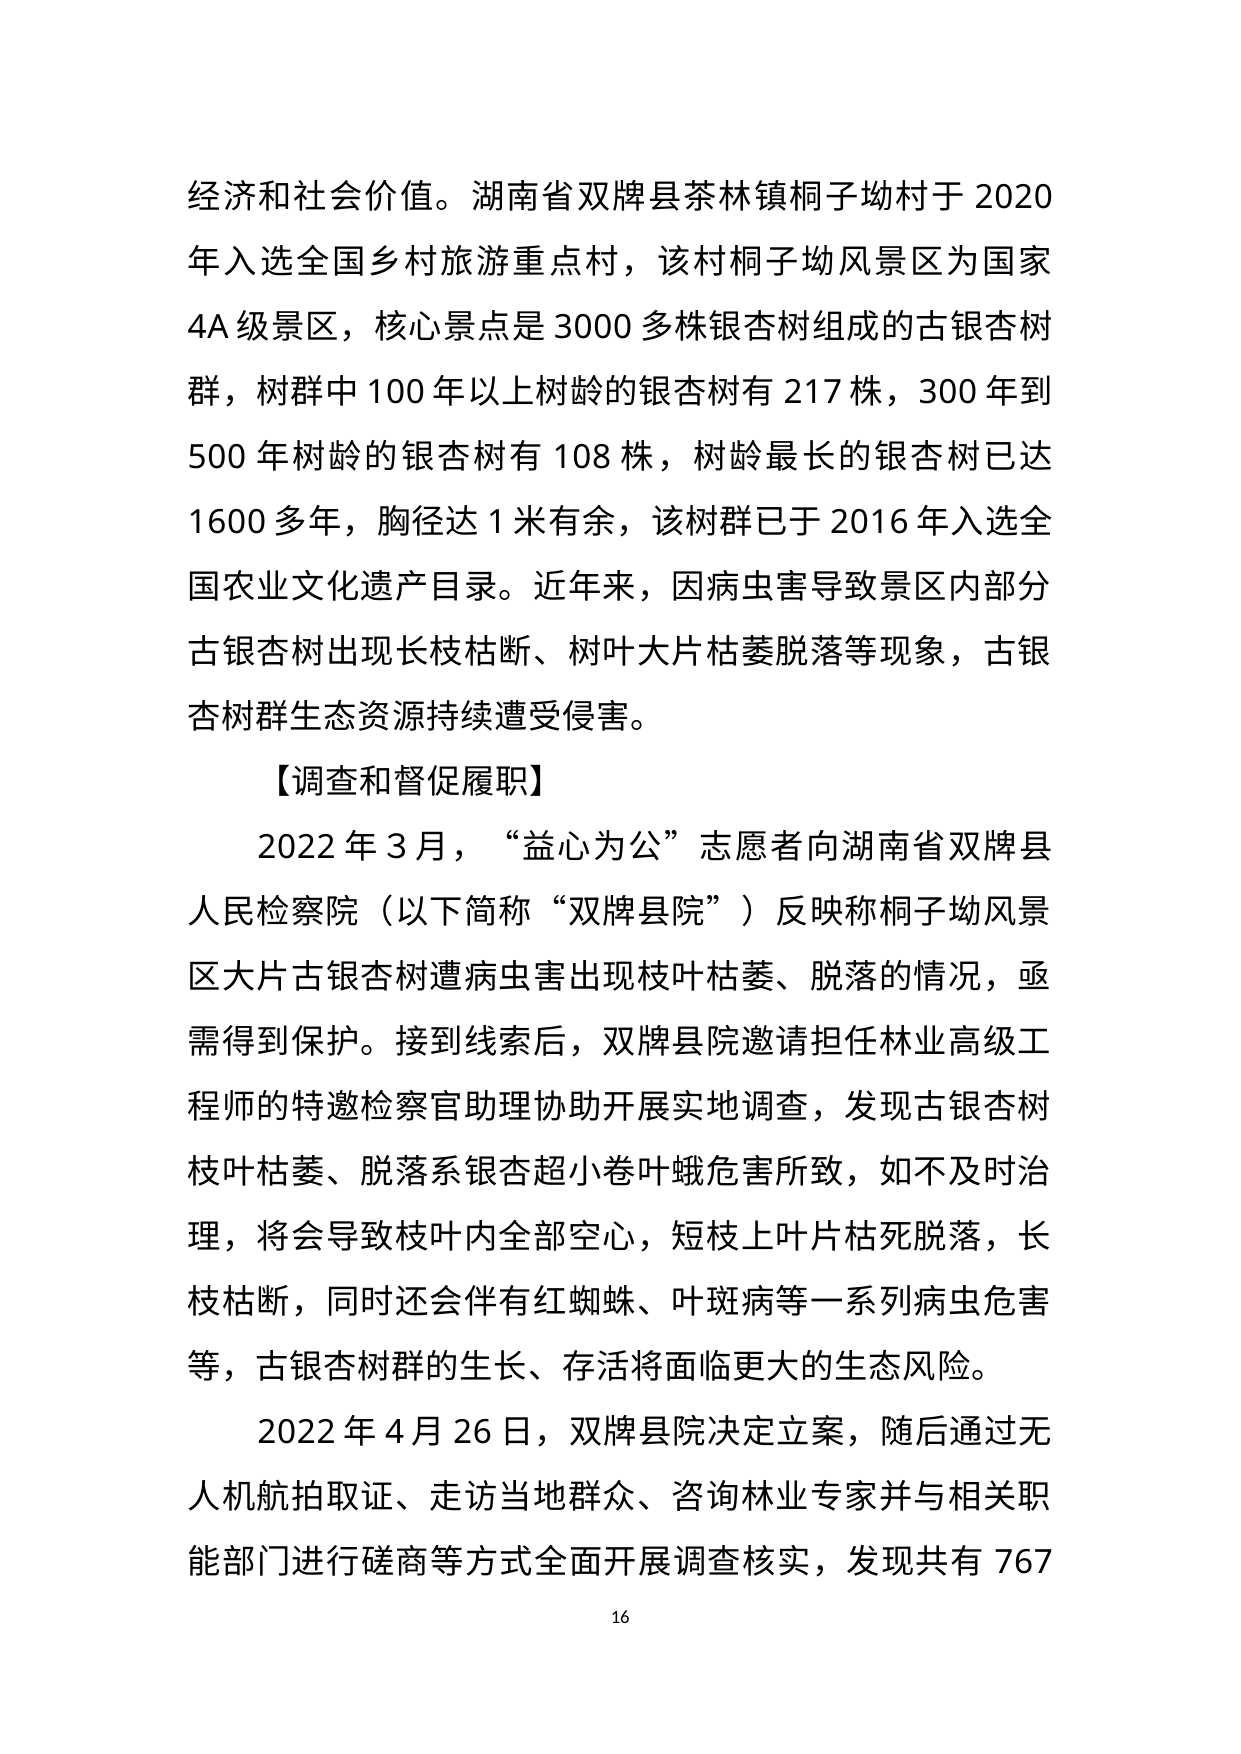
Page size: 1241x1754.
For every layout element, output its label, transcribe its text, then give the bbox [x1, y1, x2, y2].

text 2022年３月，“益心为公”志愿者向湖南省双牌县人民检察院（以下简称“双牌县院”）反映称桐子坳风景区大片古银杏树遭病虫害出现枝叶枯萎、脱落的情况，亟需得到保护。接到线索后，双牌县院邀请担任林业高级工程师的特邀检察官助理协助开展实地调查，发现古银杏树枝叶枯萎、脱落系银杏超小卷叶蛾危害所致，如不及时治理，将会导致枝叶内全部空心，短枝上叶片枯死脱落，长枝枯断，同时还会伴有红蜘蛛、叶斑病等一系列病虫危害等，古银杏树群的生长、存活将面临更大的生态风险。 [187, 812, 1053, 1397]
text 【调查和督促履职】 [187, 747, 1053, 812]
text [187, 162, 1053, 747]
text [187, 1397, 1053, 1592]
